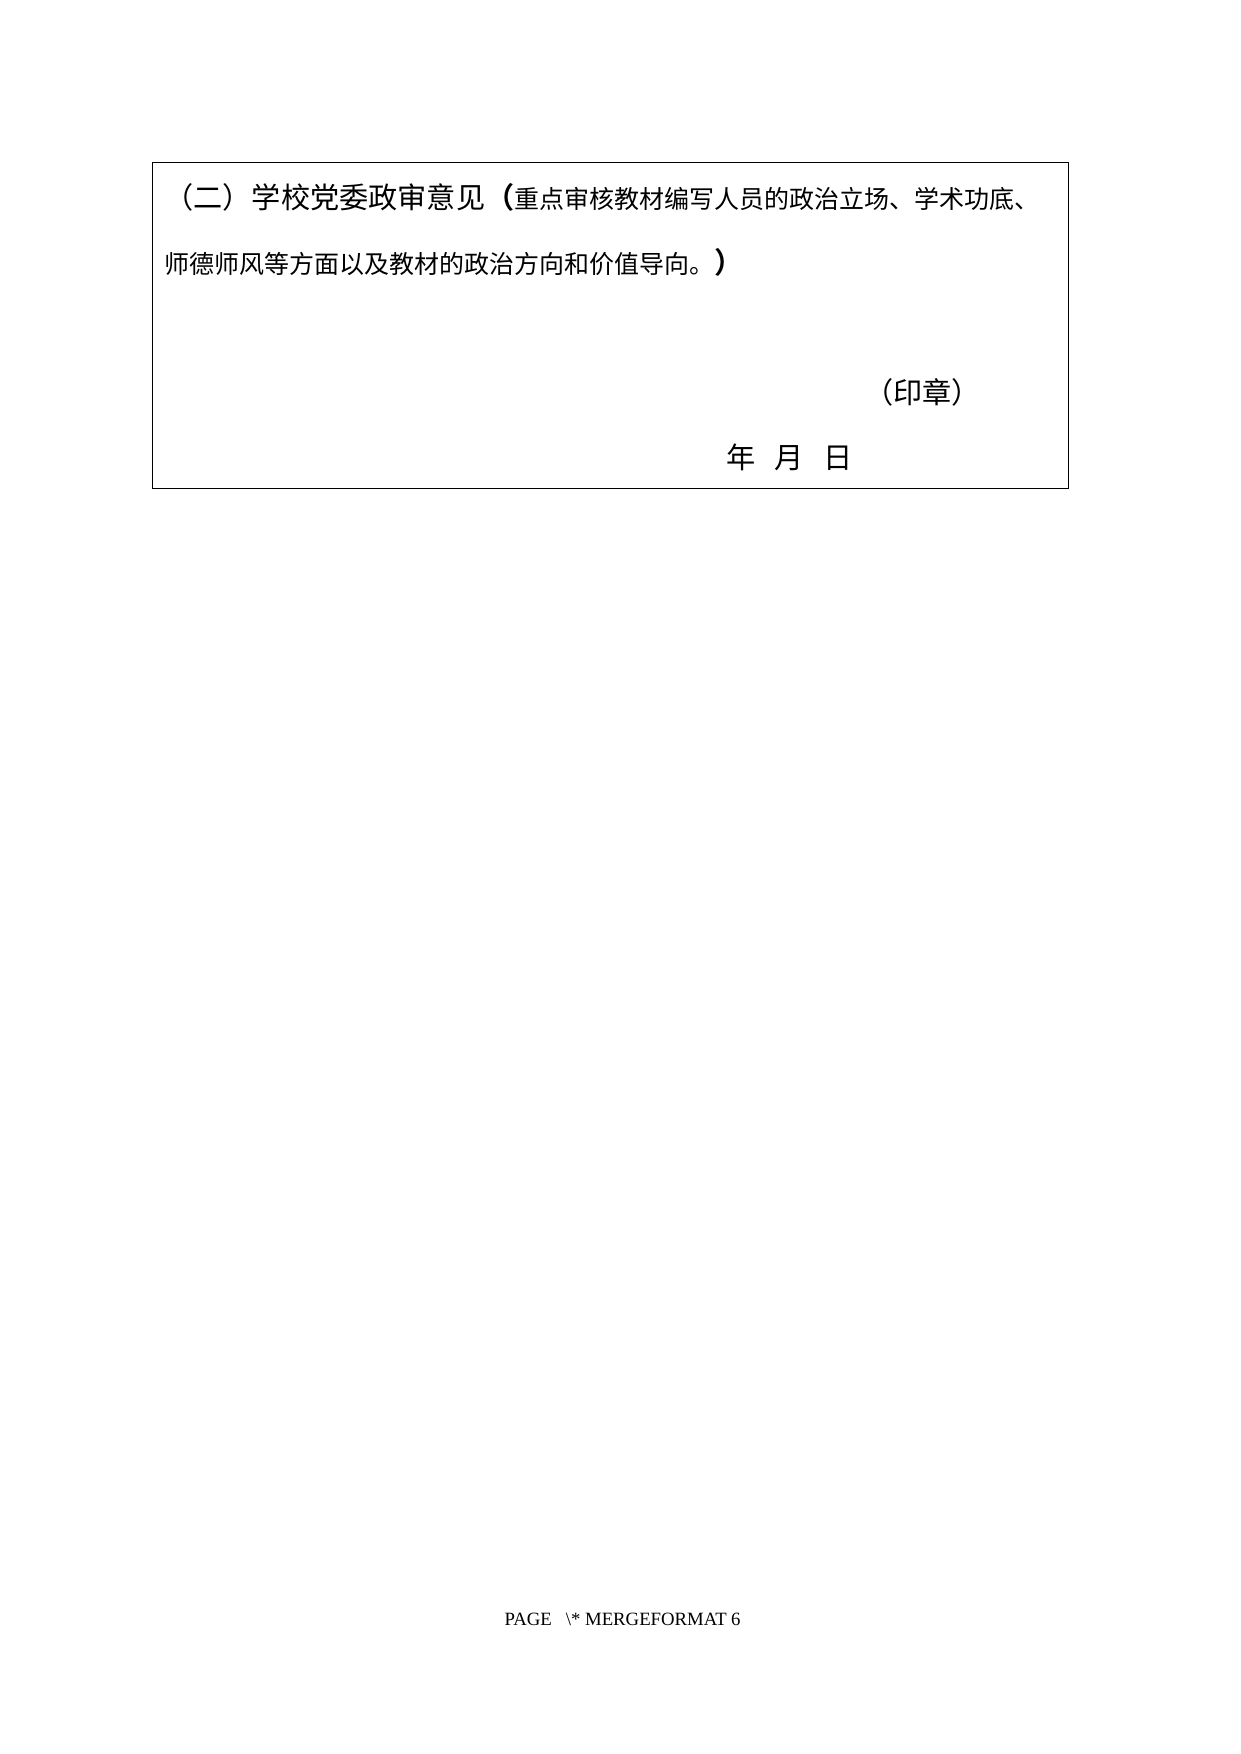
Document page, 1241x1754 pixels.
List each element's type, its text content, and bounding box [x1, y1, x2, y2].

table_cell （二）学校党委政审意见（重点审核教材编写人员的政治立场、学术功底、师德师风等方面以及教材的政治方向和价值导向。） （印章） 年 月 日 [153, 163, 1068, 488]
